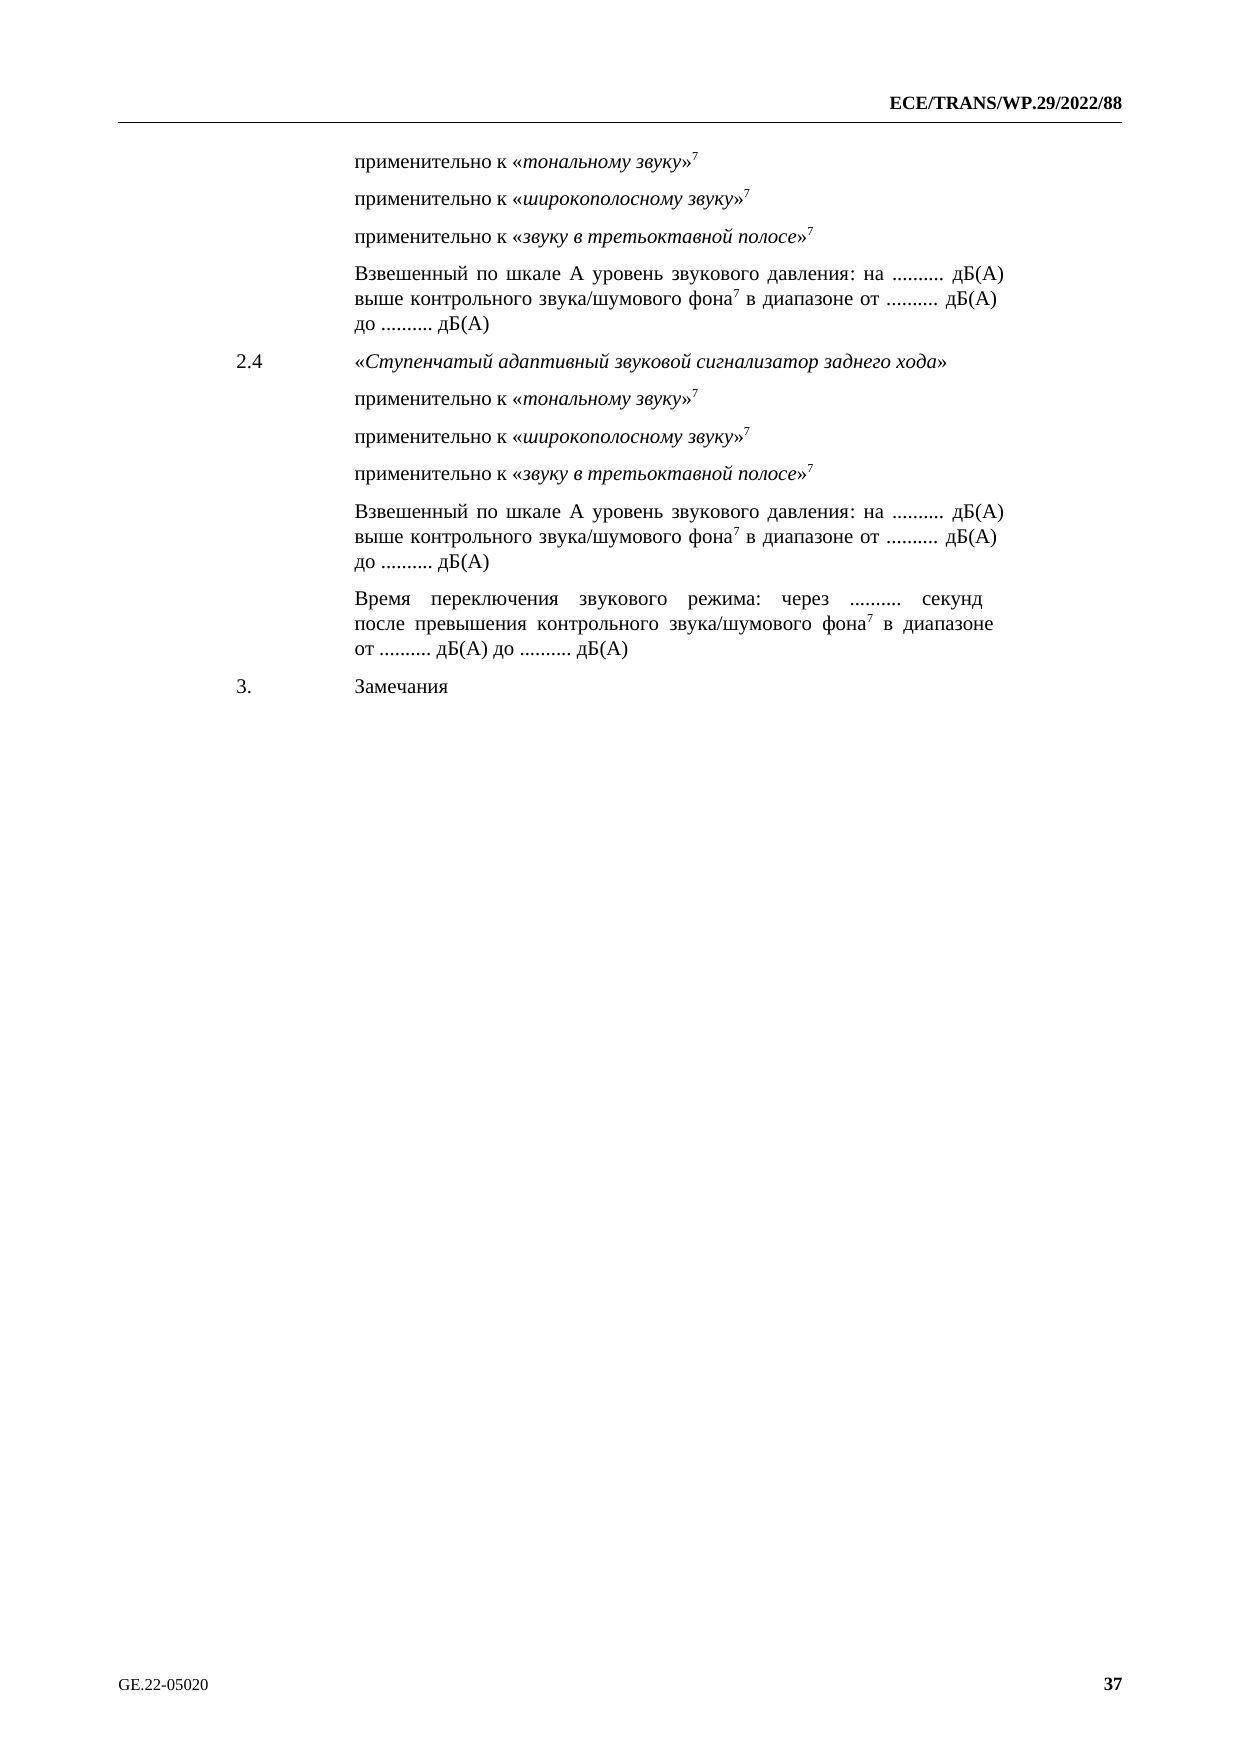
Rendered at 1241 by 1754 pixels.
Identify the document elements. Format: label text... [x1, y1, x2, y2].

text применительно к «широкополосному звуку»7 [236, 423, 1004, 448]
text Взвешенный по шкале А уровень звукового давления: на .......... дБ(A) выше контрольного звука/шумового фона7 в диапазоне от .......... дБ(A) до .......... дБ(A) [236, 260, 1004, 335]
text применительно к «тональному звуку»7 [236, 148, 1004, 173]
text применительно к «звуку в третьоктавной полосе»7 [236, 223, 1004, 248]
text применительно к «широкополосному звуку»7 [236, 185, 1004, 210]
text Время переключения звукового режима: через .......... секунд после превышения контрольного звука/шумового фона7 в диапазоне от .......... дБ(A) до .......... дБ(A) [236, 585, 1004, 660]
text 2.4 «Ступенчатый адаптивный звуковой сигнализатор заднего хода» [236, 348, 1004, 373]
text применительно к «звуку в третьоктавной полосе»7 [236, 460, 1004, 485]
text Взвешенный по шкале А уровень звукового давления: на .......... дБ(A) выше контрольного звука/шумового фона7 в диапазоне от .......... дБ(A) до .......... дБ(A) [236, 498, 1004, 573]
text 3. Замечания [236, 673, 1004, 698]
text применительно к «тональному звуку»7 [236, 385, 1004, 410]
